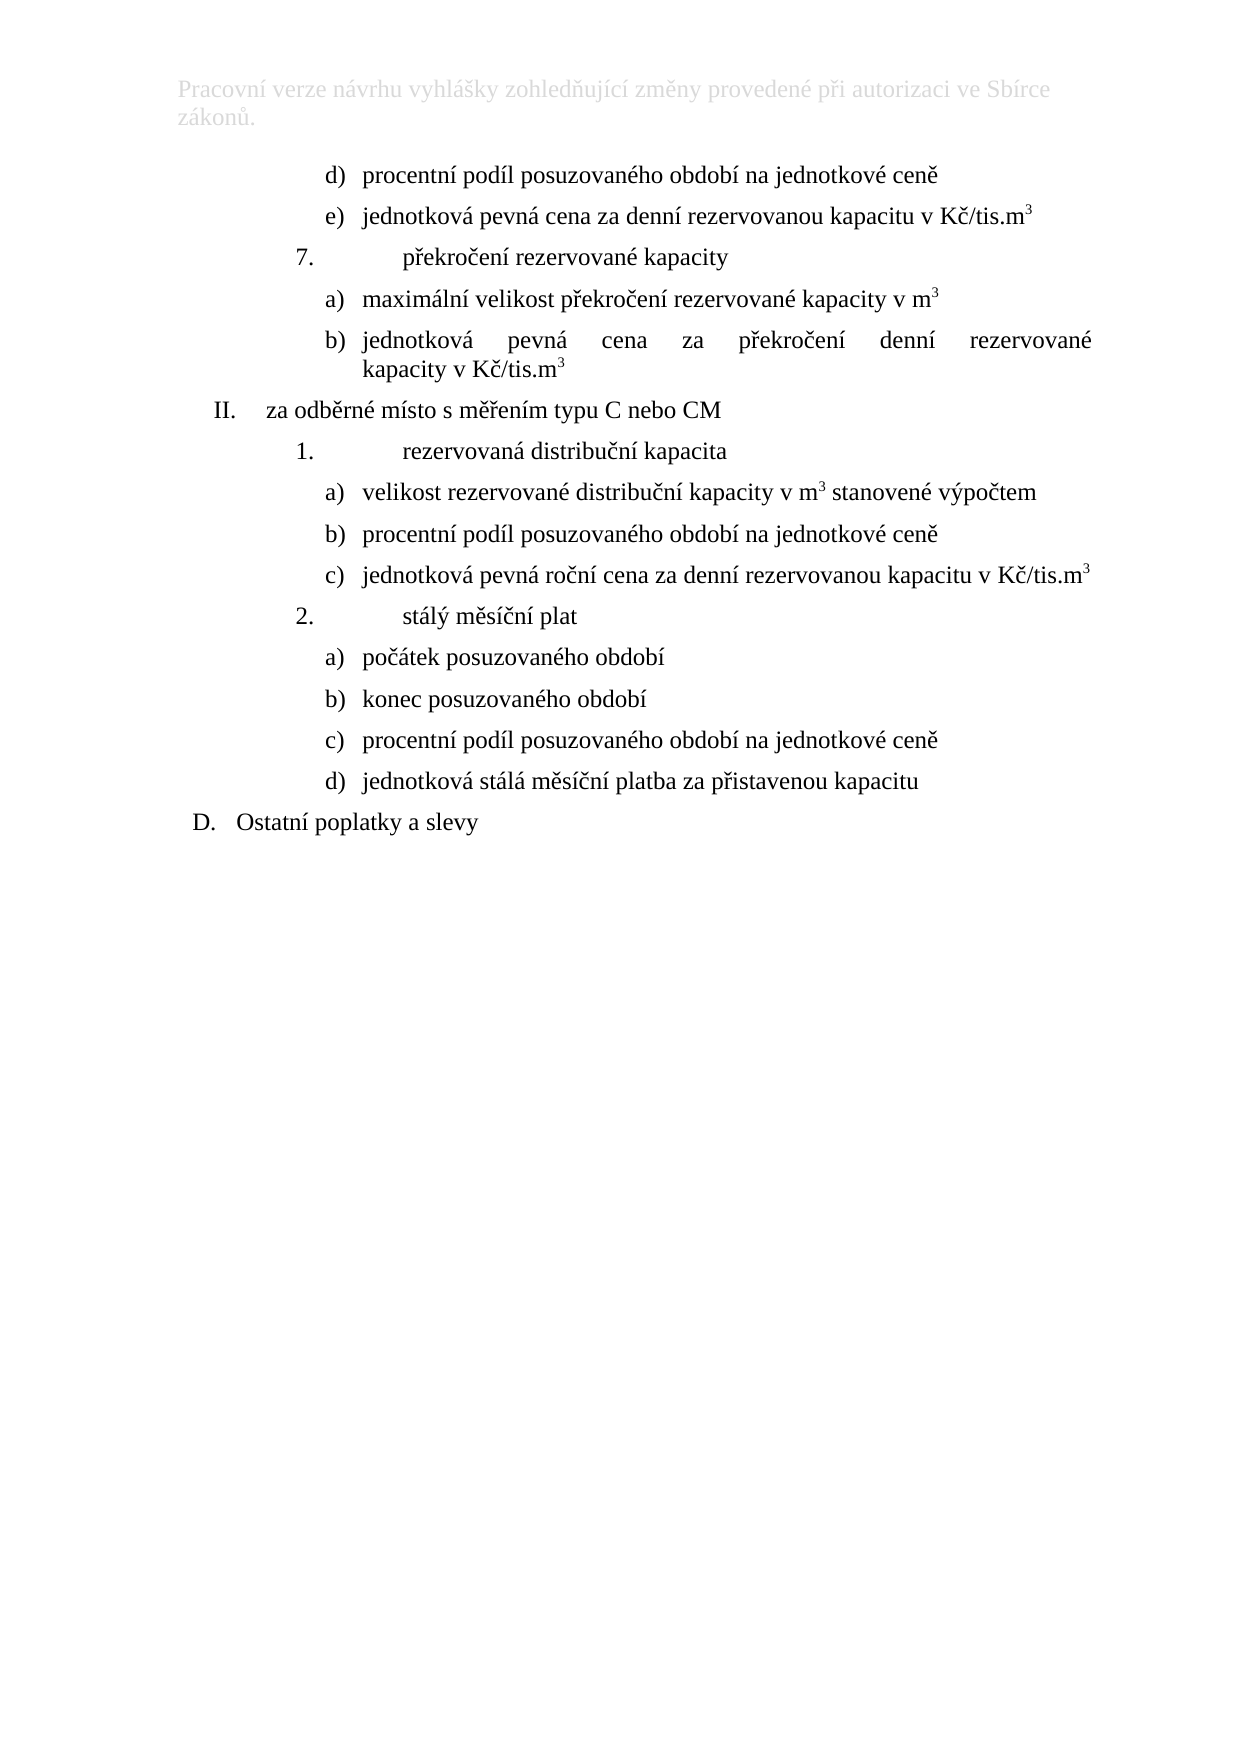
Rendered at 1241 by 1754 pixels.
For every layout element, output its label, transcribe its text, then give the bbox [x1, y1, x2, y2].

list konec posuzovaného období [325, 684, 1093, 712]
list počátek posuzovaného období [325, 642, 1093, 671]
list za odběrné místo s měřením typu C nebo CM [236, 395, 1093, 424]
list procentní podíl posuzovaného období na jednotkové ceně [325, 160, 1093, 189]
list procentní podíl posuzovaného období na jednotkové ceně [325, 519, 1093, 547]
list rezervovaná distribuční kapacita [295, 436, 1093, 465]
list procentní podíl posuzovaného období na jednotkové ceně [325, 725, 1093, 754]
list jednotková pevná roční cena za denní rezervovanou kapacitu v Kč/tis.m3 [325, 560, 1093, 589]
list překročení rezervované kapacity [295, 242, 1093, 271]
list jednotková stálá měsíční platba za přistavenou kapacitu [325, 766, 1093, 795]
list stálý měsíční plat [295, 601, 1093, 630]
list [325, 201, 1093, 230]
list maximální velikost překročení rezervované kapacity v m3 [325, 284, 1093, 312]
list velikost rezervované distribuční kapacity v m3 stanovené výpočtem [325, 477, 1093, 506]
list Ostatní poplatky a slevy [192, 807, 1093, 836]
list jednotková pevná cena za překročení denní rezervované kapacity v Kč/tis.m3 [325, 325, 1093, 382]
